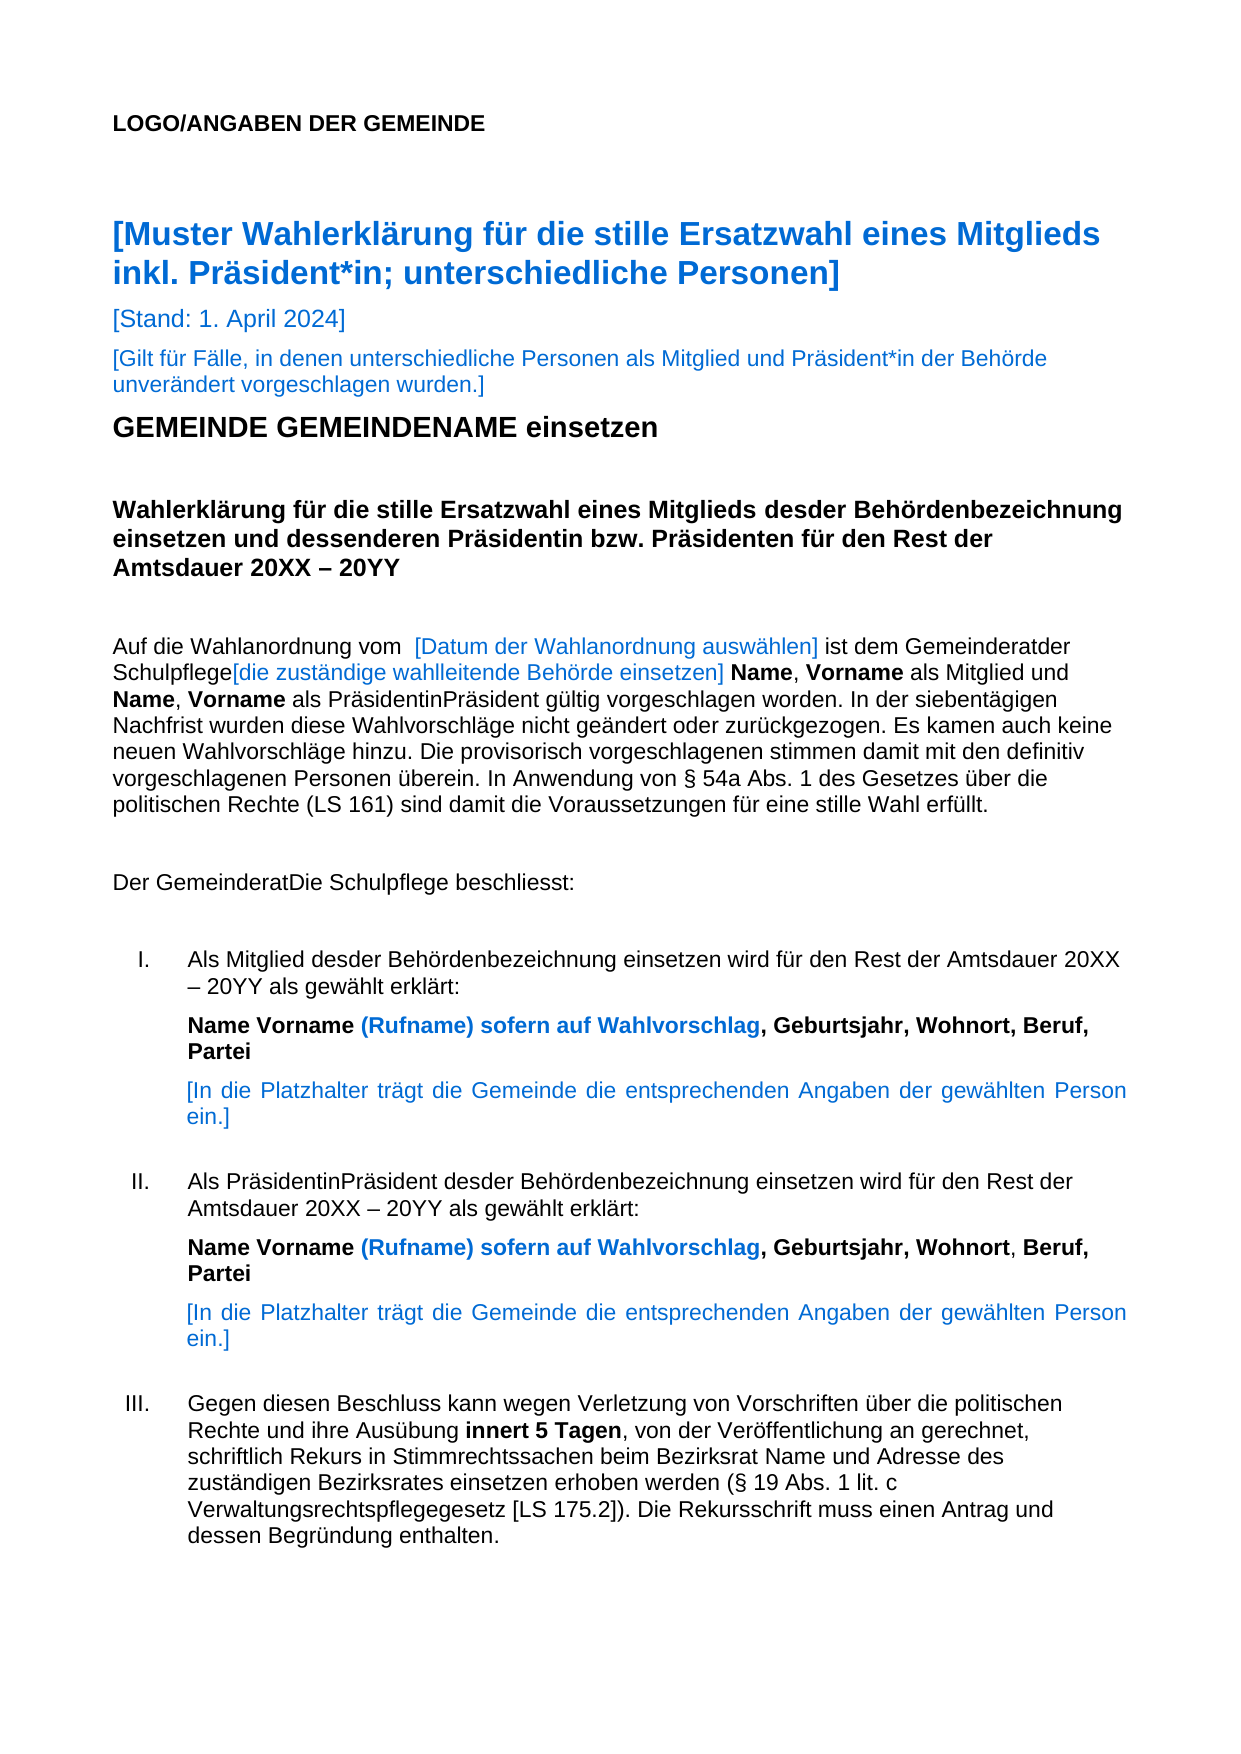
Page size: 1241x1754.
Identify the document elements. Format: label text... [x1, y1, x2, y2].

list Als Mitglied desder Behördenbezeichnung einsetzen wird für den Rest der Amtsdauer 20XX – 20YY als gewählt erklärt: [150, 946, 1128, 999]
text [Stand: 1. April 2024] [112, 304, 1128, 333]
list Als PräsidentinPräsident desder Behördenbezeichnung einsetzen wird für den Rest der Amtsdauer 20XX – 20YY als gewählt erklärt: [150, 1168, 1128, 1221]
text Name Vorname (Rufname) sofern auf Wahlvorschlag, Geburtsjahr, Wohnort, Beruf, Partei [187, 1233, 1128, 1286]
text [In die Platzhalter trägt die Gemeinde die entsprechenden Angaben der gewählten Person ein.] [186, 1077, 1128, 1129]
text Name Vorname (Rufname) sofern auf Wahlvorschlag, Geburtsjahr, Wohnort, Beruf, Partei [187, 1012, 1128, 1064]
text Der GemeinderatDie Schulpflege beschliesst: [112, 869, 1128, 895]
text [Muster Wahlerklärung für die stille Ersatzwahl eines Mitglieds inkl. Präsident*in; unterschiedliche Personen] [112, 214, 1128, 291]
text [Gilt für Fälle, in denen unterschiedliche Personen als Mitglied und Präsident*in der Behörde unverändert vorgeschlagen wurden.] [112, 345, 1128, 398]
text [In die Platzhalter trägt die Gemeinde die entsprechenden Angaben der gewählten Person ein.] [186, 1299, 1128, 1351]
text Auf die Wahlanordnung vom [Datum der Wahlanordnung auswählen] ist dem Gemeinderatder Schulpflege[die zuständige wahlleitende Behörde einsetzen] Name, Vorname als Mitglied und Name, Vorname als PräsidentinPräsident gültig vorgeschlagen worden. In der siebentägigen Nachfrist wurden diese Wahlvorschläge nicht geändert oder zurückgezogen. Es kamen auch keine neuen Wahlvorschläge hinzu. Die provisorisch vorgeschlagenen stimmen damit mit den definitiv vorgeschlagenen Personen überein. In Anwendung von § 54a Abs. 1 des Gesetzes über die politischen Rechte (LS 161) sind damit die Voraussetzungen für eine stille Wahl erfüllt. [112, 633, 1128, 817]
list Gegen diesen Beschluss kann wegen Verletzung von Vorschriften über die politischen Rechte und ihre Ausübung innert 5 Tagen, von der Veröffentlichung an gerechnet, schriftlich Rekurs in Stimmrechtssachen beim Bezirksrat Name und Adresse des zuständigen Bezirksrates einsetzen erhoben werden (§ 19 Abs. 1 lit. c Verwaltungsrechtspflegegesetz [LS 175.2]). Die Rekursschrift muss einen Antrag und dessen Begründung enthalten. [150, 1390, 1128, 1548]
text Wahlerklärung für die stille Ersatzwahl eines Mitglieds desder Behördenbezeichnung einsetzen und dessenderen Präsidentin bzw. Präsidenten für den Rest der Amtsdauer 20XX – 20YY [112, 495, 1128, 581]
text GEMEINDE GEMEINDENAME einsetzen [112, 410, 1128, 444]
